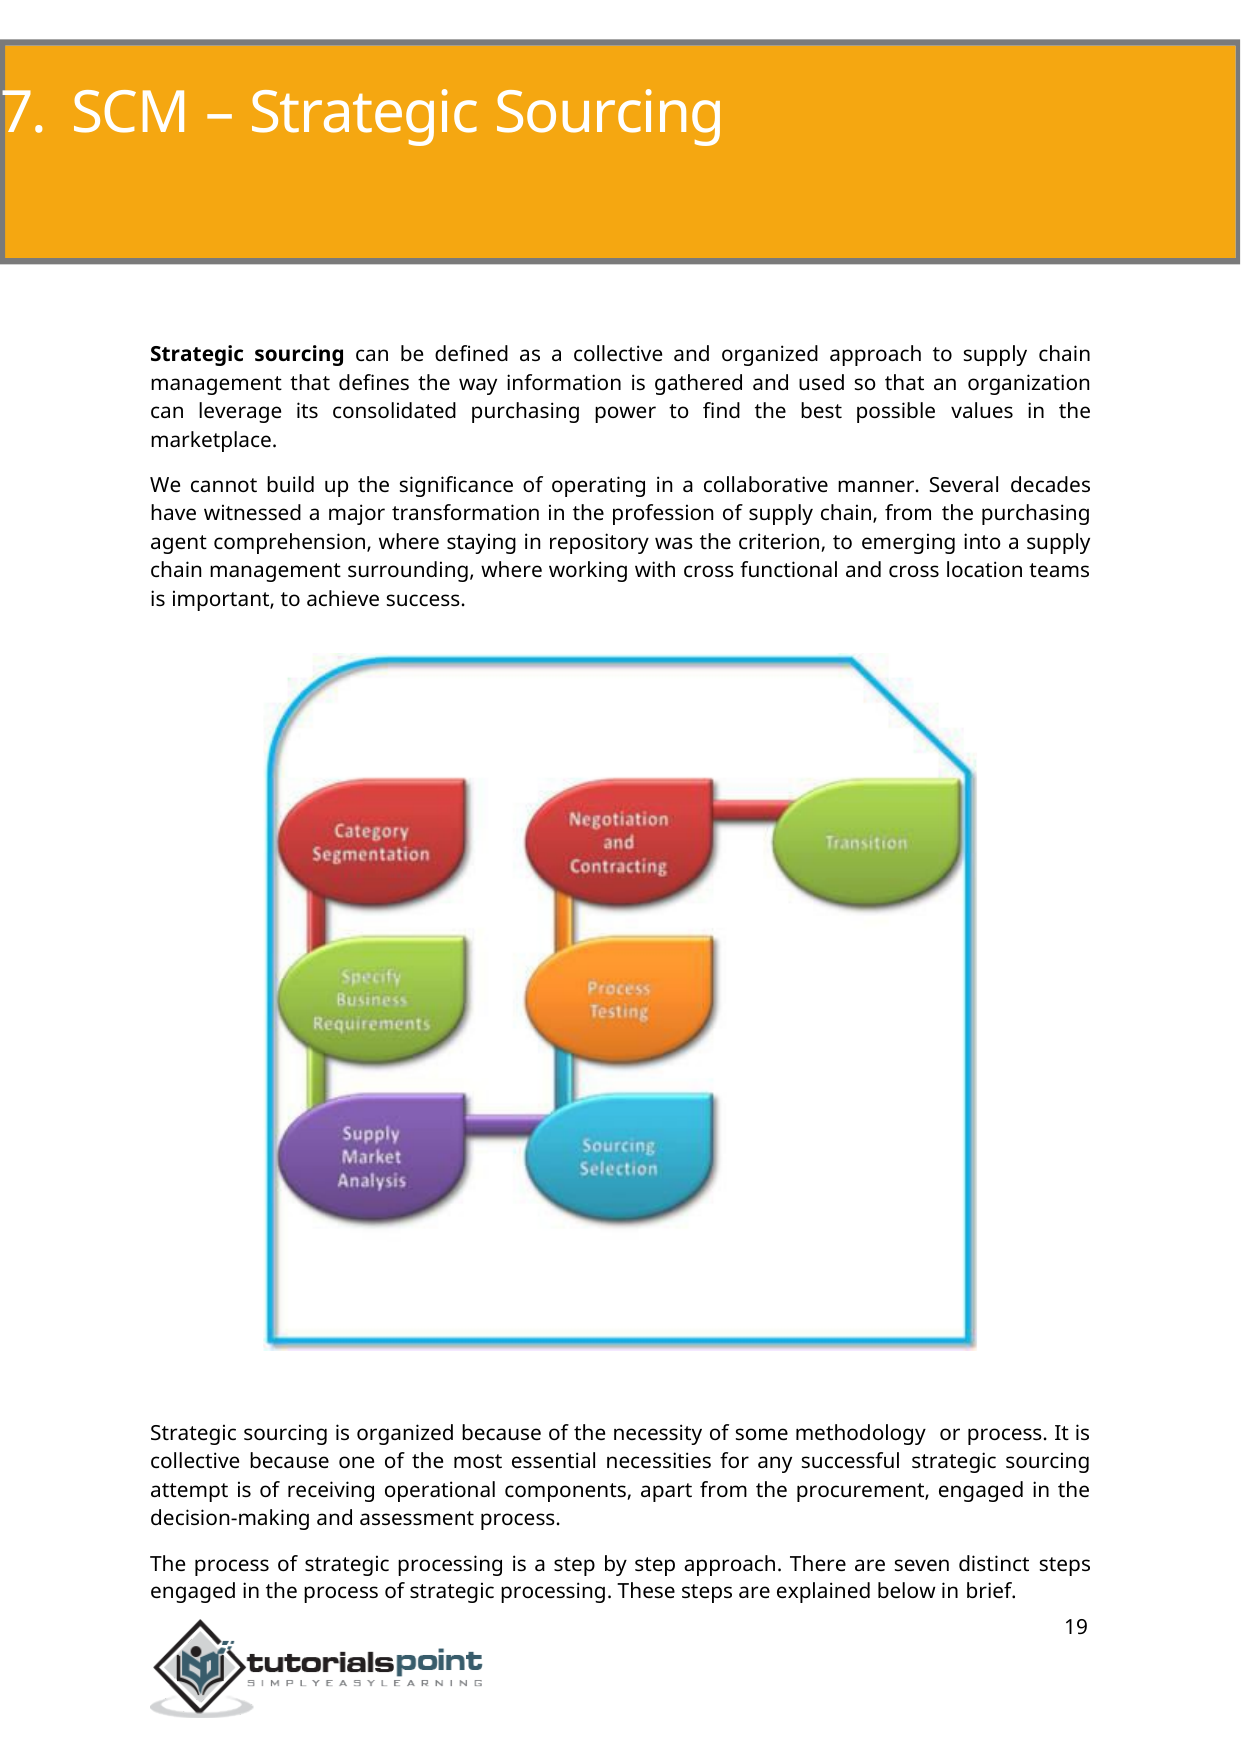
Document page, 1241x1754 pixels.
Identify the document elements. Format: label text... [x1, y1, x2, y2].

text Strategic sourcing can be defined as a collective and organized approach to supply chain management that defines the way information is gathered and used so that an organization can leverage its consolidated purchasing power to find the best possible values in the marketplace. [150, 339, 1091, 453]
text We cannot build up the significance of operating in a collaborative manner. Several decades have witnessed a major transformation in the profession of supply chain, from the purchasing agent comprehension, where staying in repository was the criterion, to emerging into a supply chain management surrounding, where working with cross functional and cross location teams is important, to achieve success. [150, 470, 1091, 612]
text Strategic sourcing is organized because of the necessity of some methodology or process. It is collective because one of the most essential necessities for any successful strategic sourcing attempt is of receiving operational components, apart from the procurement, engaged in the decision-making and assessment process. [150, 1418, 1091, 1532]
picture [150, 1619, 483, 1718]
picture [263, 653, 978, 1351]
text The process of strategic processing is a step by step approach. There are seven distinct steps engaged in the process of strategic processing. These steps are explained below in brief. [150, 1549, 1091, 1604]
